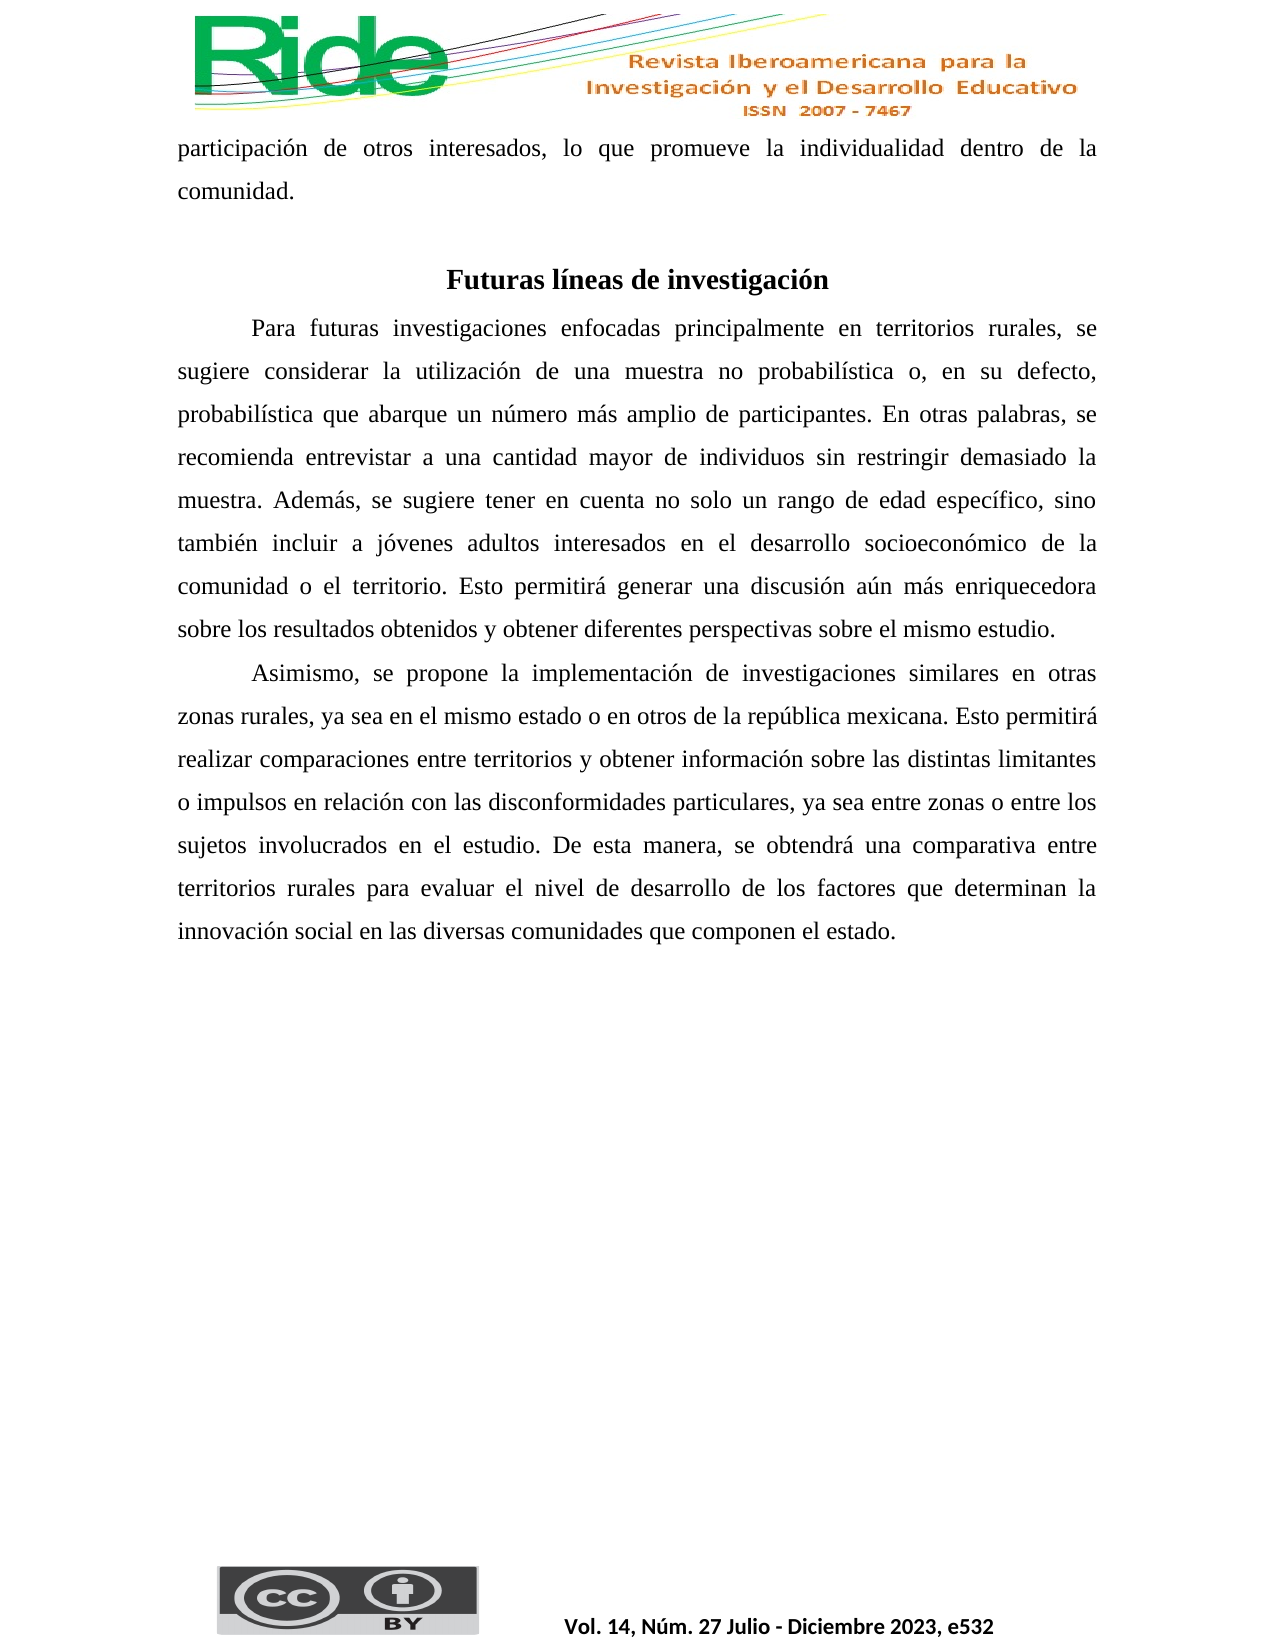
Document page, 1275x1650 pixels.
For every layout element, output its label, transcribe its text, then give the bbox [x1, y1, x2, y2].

picture [194, 14, 1081, 119]
text Futuras líneas de investigación [177, 262, 1098, 296]
text Para futuras investigaciones enfocadas principalmente en territorios rurales, se sugiere considerar la utilización de una muestra no probabilística o, en su defecto, probabilística que abarque un número más amplio de participantes. En otras palabras, se recomienda entrevistar a una cantidad mayor de individuos sin restringir demasiado la muestra. Además, se sugiere tener en cuenta no solo un rango de edad específico, sino también incluir a jóvenes adultos interesados en el desarrollo socioeconómico de la comunidad o el territorio. Esto permitirá generar una discusión aún más enriquecedora sobre los resultados obtenidos y obtener diferentes perspectivas sobre el mismo estudio. [177, 313, 1098, 643]
text Asimismo, se propone la implementación de investigaciones similares en otras zonas rurales, ya sea en el mismo estado o en otros de la república mexicana. Esto permitirá realizar comparaciones entre territorios y obtener información sobre las distintas limitantes o impulsos en relación con las disconformidades particulares, ya sea entre zonas o entre los sujetos involucrados en el estudio. De esta manera, se obtendrá una comparativa entre territorios rurales para evaluar el nivel de desarrollo de los factores que determinan la innovación social en las diversas comunidades que componen el estado. [177, 658, 1098, 945]
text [177, 133, 1098, 205]
picture [216, 1566, 480, 1635]
